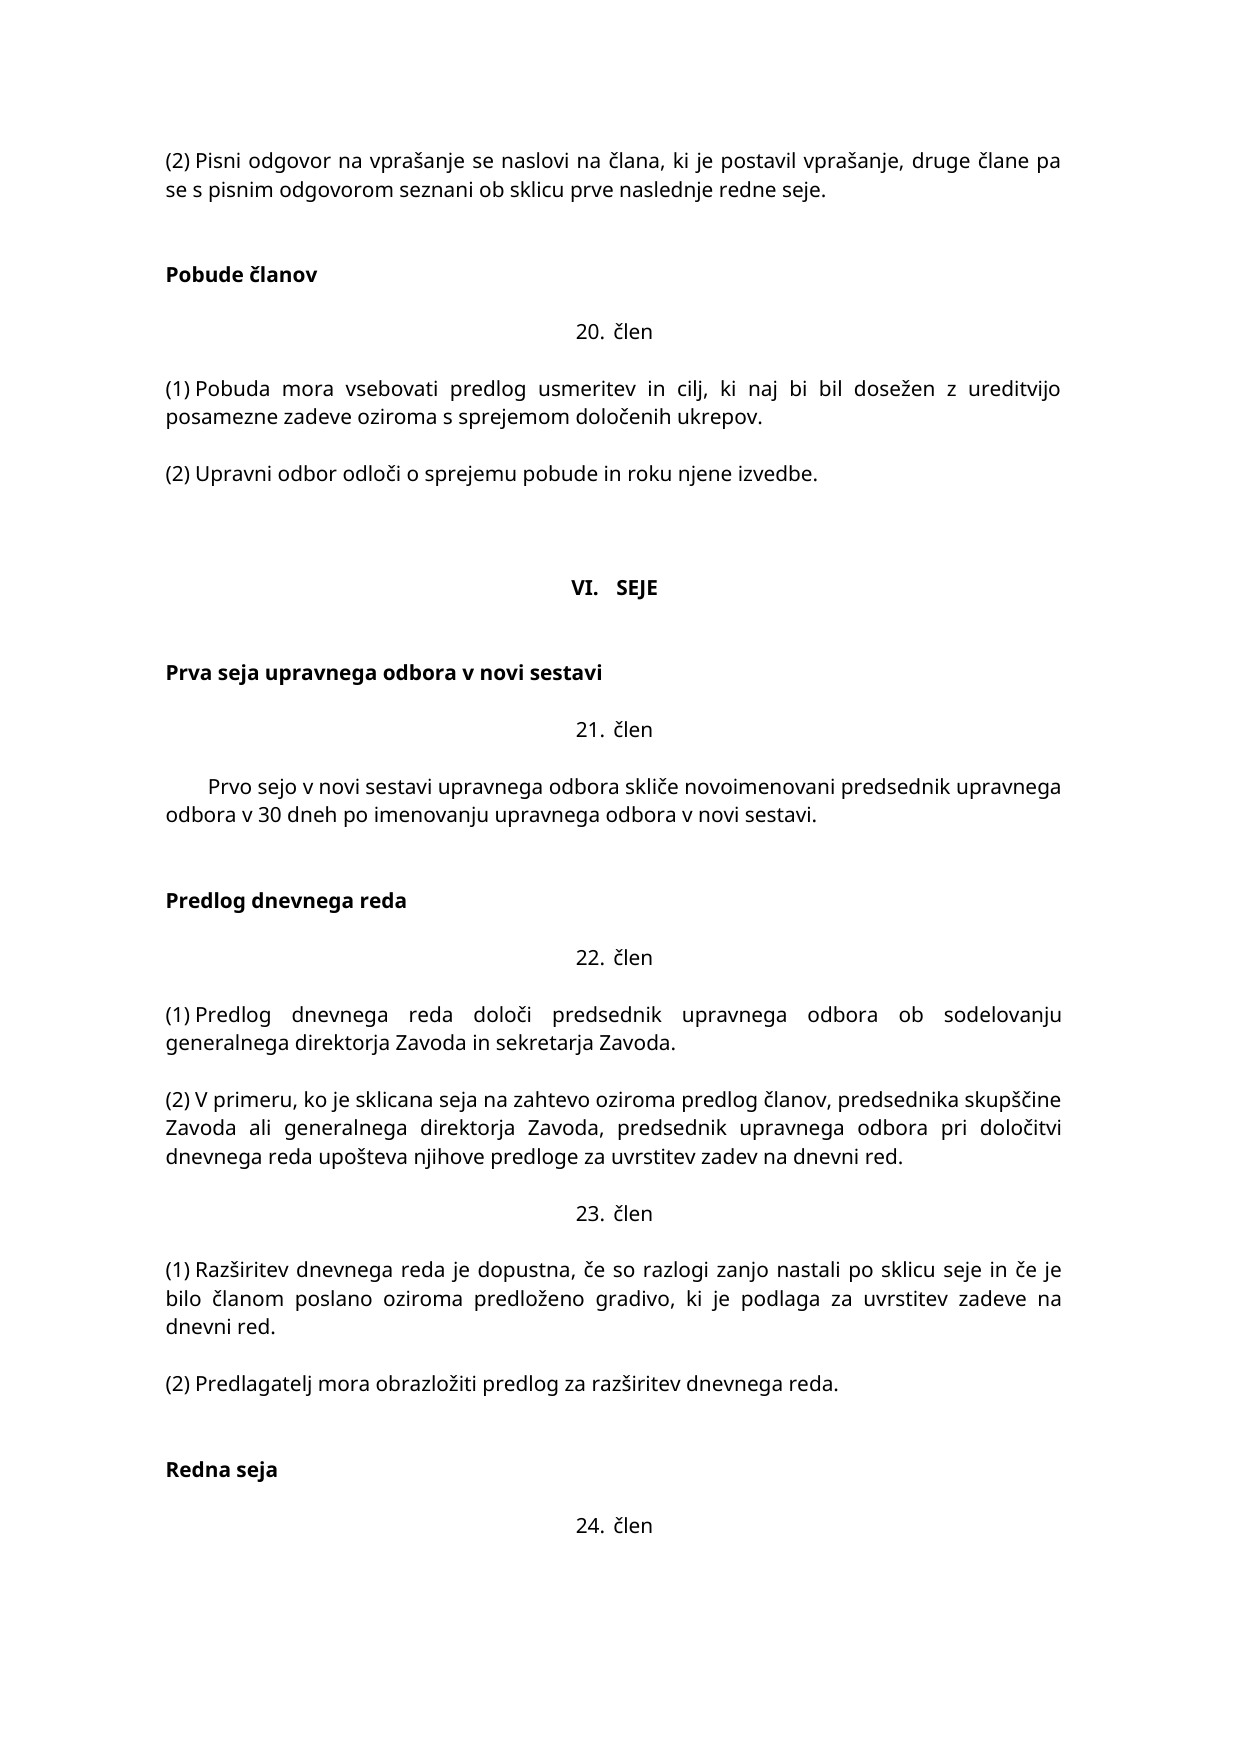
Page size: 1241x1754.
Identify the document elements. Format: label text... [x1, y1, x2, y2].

text 23. člen [165, 1199, 1063, 1227]
text (1) Predlog dnevnega reda določi predsednik upravnega odbora ob sodelovanju generalnega direktorja Zavoda in sekretarja Zavoda. [165, 1000, 1063, 1057]
text (2) V primeru, ko je sklicana seja na zahtevo oziroma predlog članov, predsednika skupščine Zavoda ali generalnega direktorja Zavoda, predsednik upravnega odbora pri določitvi dnevnega reda upošteva njihove predloge za uvrstitev zadev na dnevni red. [165, 1085, 1063, 1170]
text Pobude članov [165, 260, 1063, 289]
text Prvo sejo v novi sestavi upravnega odbora skliče novoimenovani predsednik upravnega odbora v 30 dneh po imenovanju upravnega odbora v novi sestavi. [165, 772, 1063, 829]
text (2) Pisni odgovor na vprašanje se naslovi na člana, ki je postavil vprašanje, druge člane pa se s pisnim odgovorom seznani ob sklicu prve naslednje redne seje. [165, 147, 1063, 203]
text Predlog dnevnega reda [165, 886, 1063, 914]
text (1) Razširitev dnevnega reda je dopustna, če so razlogi zanjo nastali po sklicu seje in če je bilo članom poslano oziroma predloženo gradivo, ki je podlaga za uvrstitev zadeve na dnevni red. [165, 1256, 1063, 1341]
text 22. člen [165, 943, 1063, 971]
text (2) Upravni odbor odloči o sprejemu pobude in roku njene izvedbe. [165, 459, 1063, 488]
text 24. člen [165, 1512, 1063, 1540]
text (2) Predlagatelj mora obrazložiti predlog za razširitev dnevnega reda. [165, 1369, 1063, 1398]
text Redna seja [165, 1455, 1063, 1483]
text 21. člen [165, 715, 1063, 744]
text (1) Pobuda mora vsebovati predlog usmeritev in cilj, ki naj bi bil dosežen z ureditvijo posamezne zadeve oziroma s sprejemom določenih ukrepov. [165, 374, 1063, 431]
text Prva seja upravnega odbora v novi sestavi [165, 658, 1063, 687]
text VI. SEJE [165, 573, 1063, 602]
text 20. člen [165, 317, 1063, 346]
